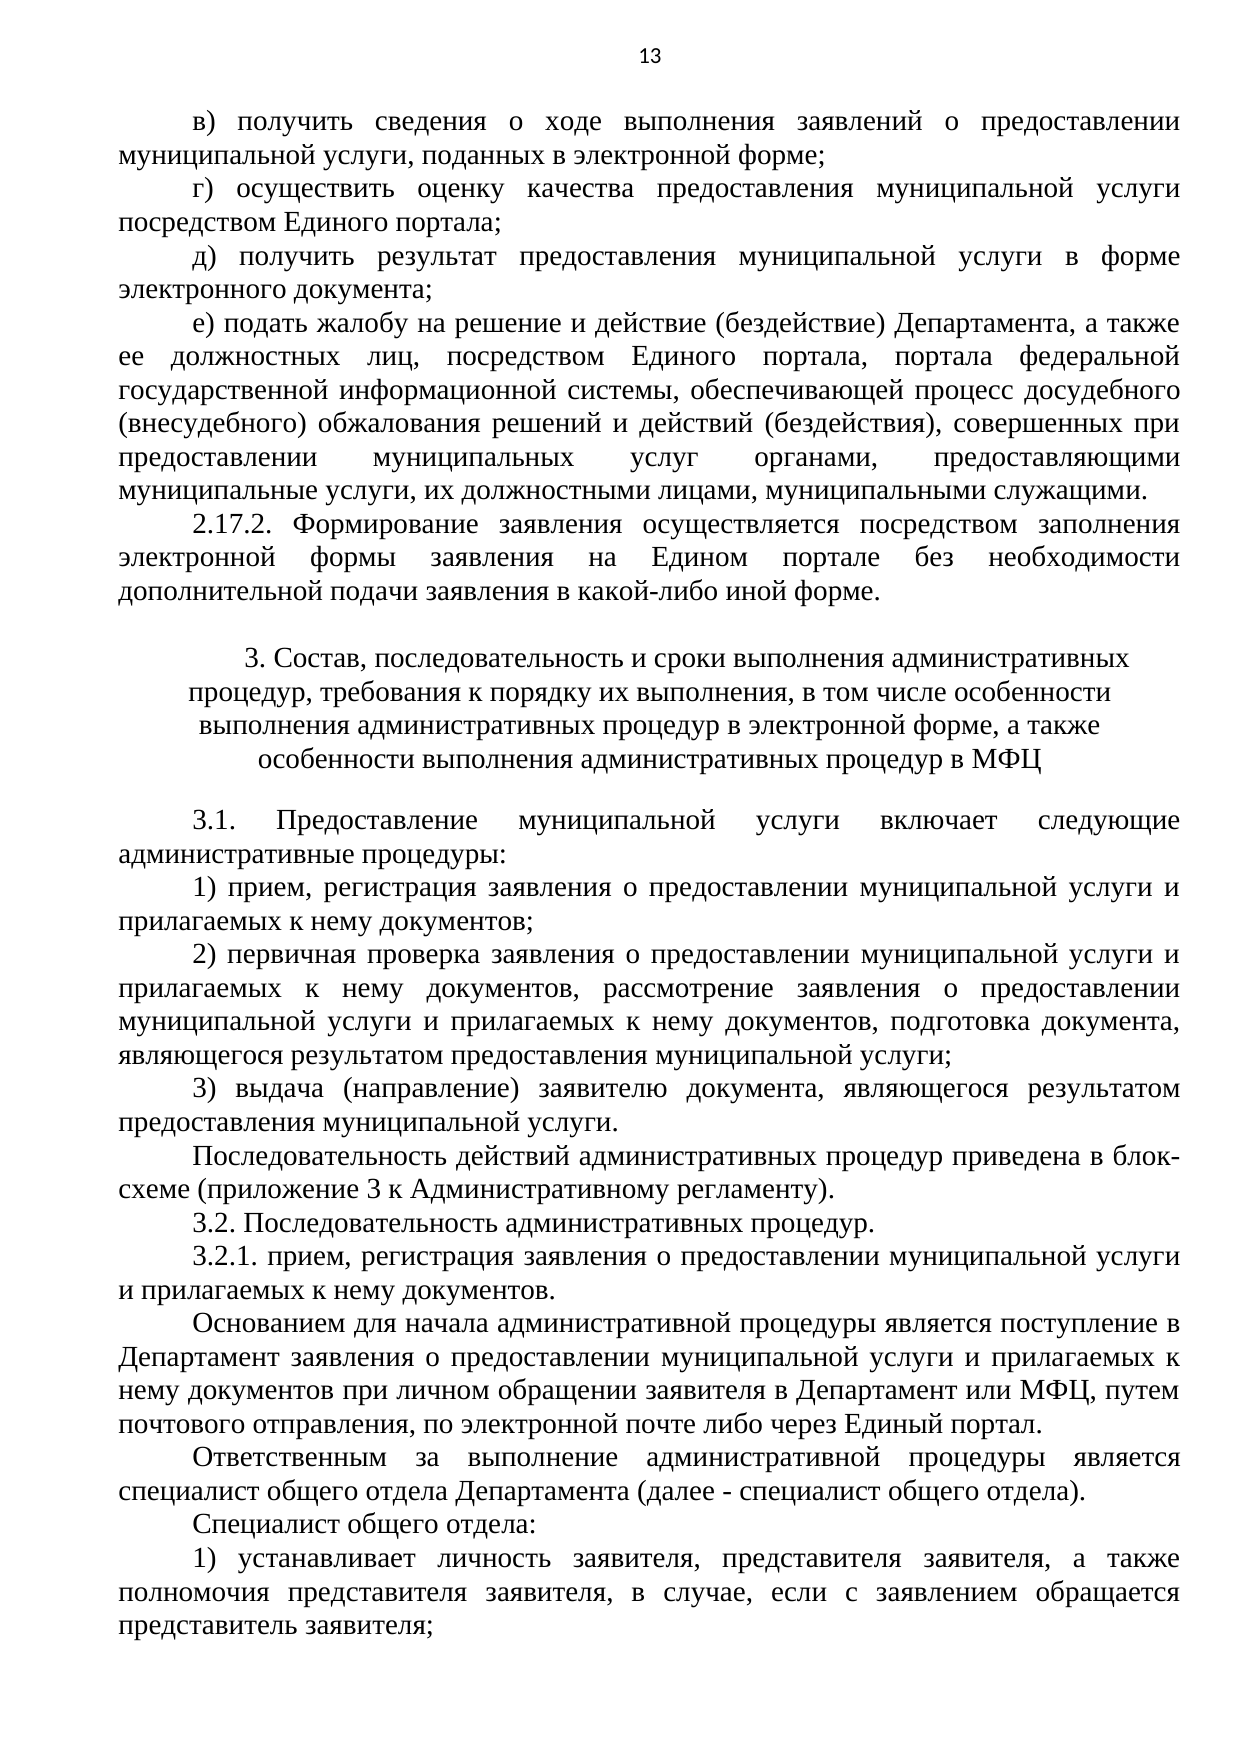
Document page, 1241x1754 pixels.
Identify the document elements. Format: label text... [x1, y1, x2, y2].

list Основанием для начала административной процедуры является поступление в Департамент заявления о предоставлении муниципальной услуги и прилагаемых к нему документов при личном обращении заявителя в Департамент или МФЦ, путем почтового отправления, по электронной почте либо через Единый портал. [118, 1305, 1181, 1439]
text г) осуществить оценку качества предоставления муниципальной услуги посредством Единого портала; [118, 171, 1181, 238]
text в) получить сведения о ходе выполнения заявлений о предоставлении муниципальной услуги, поданных в электронной форме; [118, 103, 1181, 171]
text Специалист общего отдела: [118, 1507, 1181, 1540]
text 1) устанавливает личность заявителя, представителя заявителя, а также полномочия представителя заявителя, в случае, если с заявлением обращается представитель заявителя; [118, 1540, 1181, 1641]
text е) подать жалобу на решение и действие (бездействие) Департамента, а также ее должностных лиц, посредством Единого портала, портала федеральной государственной информационной системы, обеспечивающей процесс досудебного (внесудебного) обжалования решений и действий (бездействия), совершенных при предоставлении муниципальных услуг органами, предоставляющими муниципальные услуги, их должностными лицами, муниципальными служащими. [118, 305, 1181, 506]
text 3) выдача (направление) заявителю документа, являющегося результатом предоставления муниципальной услуги. [118, 1071, 1181, 1138]
text 3.1. Предоставление муниципальной услуги включает следующие административные процедуры: [118, 802, 1181, 869]
list 3.2. Последовательность административных процедур. [118, 1205, 1181, 1238]
text 1) прием, регистрация заявления о предоставлении муниципальной услуги и прилагаемых к нему документов; [118, 869, 1181, 936]
text 2) первичная проверка заявления о предоставлении муниципальной услуги и прилагаемых к нему документов, рассмотрение заявления о предоставлении муниципальной услуги и прилагаемых к нему документов, подготовка документа, являющегося результатом предоставления муниципальной услуги; [118, 936, 1181, 1071]
text 3. Состав, последовательность и сроки выполнения административных процедур, требования к порядку их выполнения, в том числе особенности выполнения административных процедур в электронной форме, а также особенности выполнения административных процедур в МФЦ [118, 640, 1181, 774]
text 2.17.2. Формирование заявления осуществляется посредством заполнения электронной формы заявления на Едином портале без необходимости дополнительной подачи заявления в какой-либо иной форме. [118, 506, 1181, 607]
text д) получить результат предоставления муниципальной услуги в форме электронного документа; [118, 238, 1181, 305]
text Ответственным за выполнение административной процедуры является специалист общего отдела Департамента (далее - специалист общего отдела). [118, 1439, 1181, 1507]
text Последовательность действий административных процедур приведена в блок-схеме (приложение 3 к Административному регламенту). [118, 1138, 1181, 1205]
list 3.2.1. прием, регистрация заявления о предоставлении муниципальной услуги и прилагаемых к нему документов. [118, 1238, 1181, 1305]
